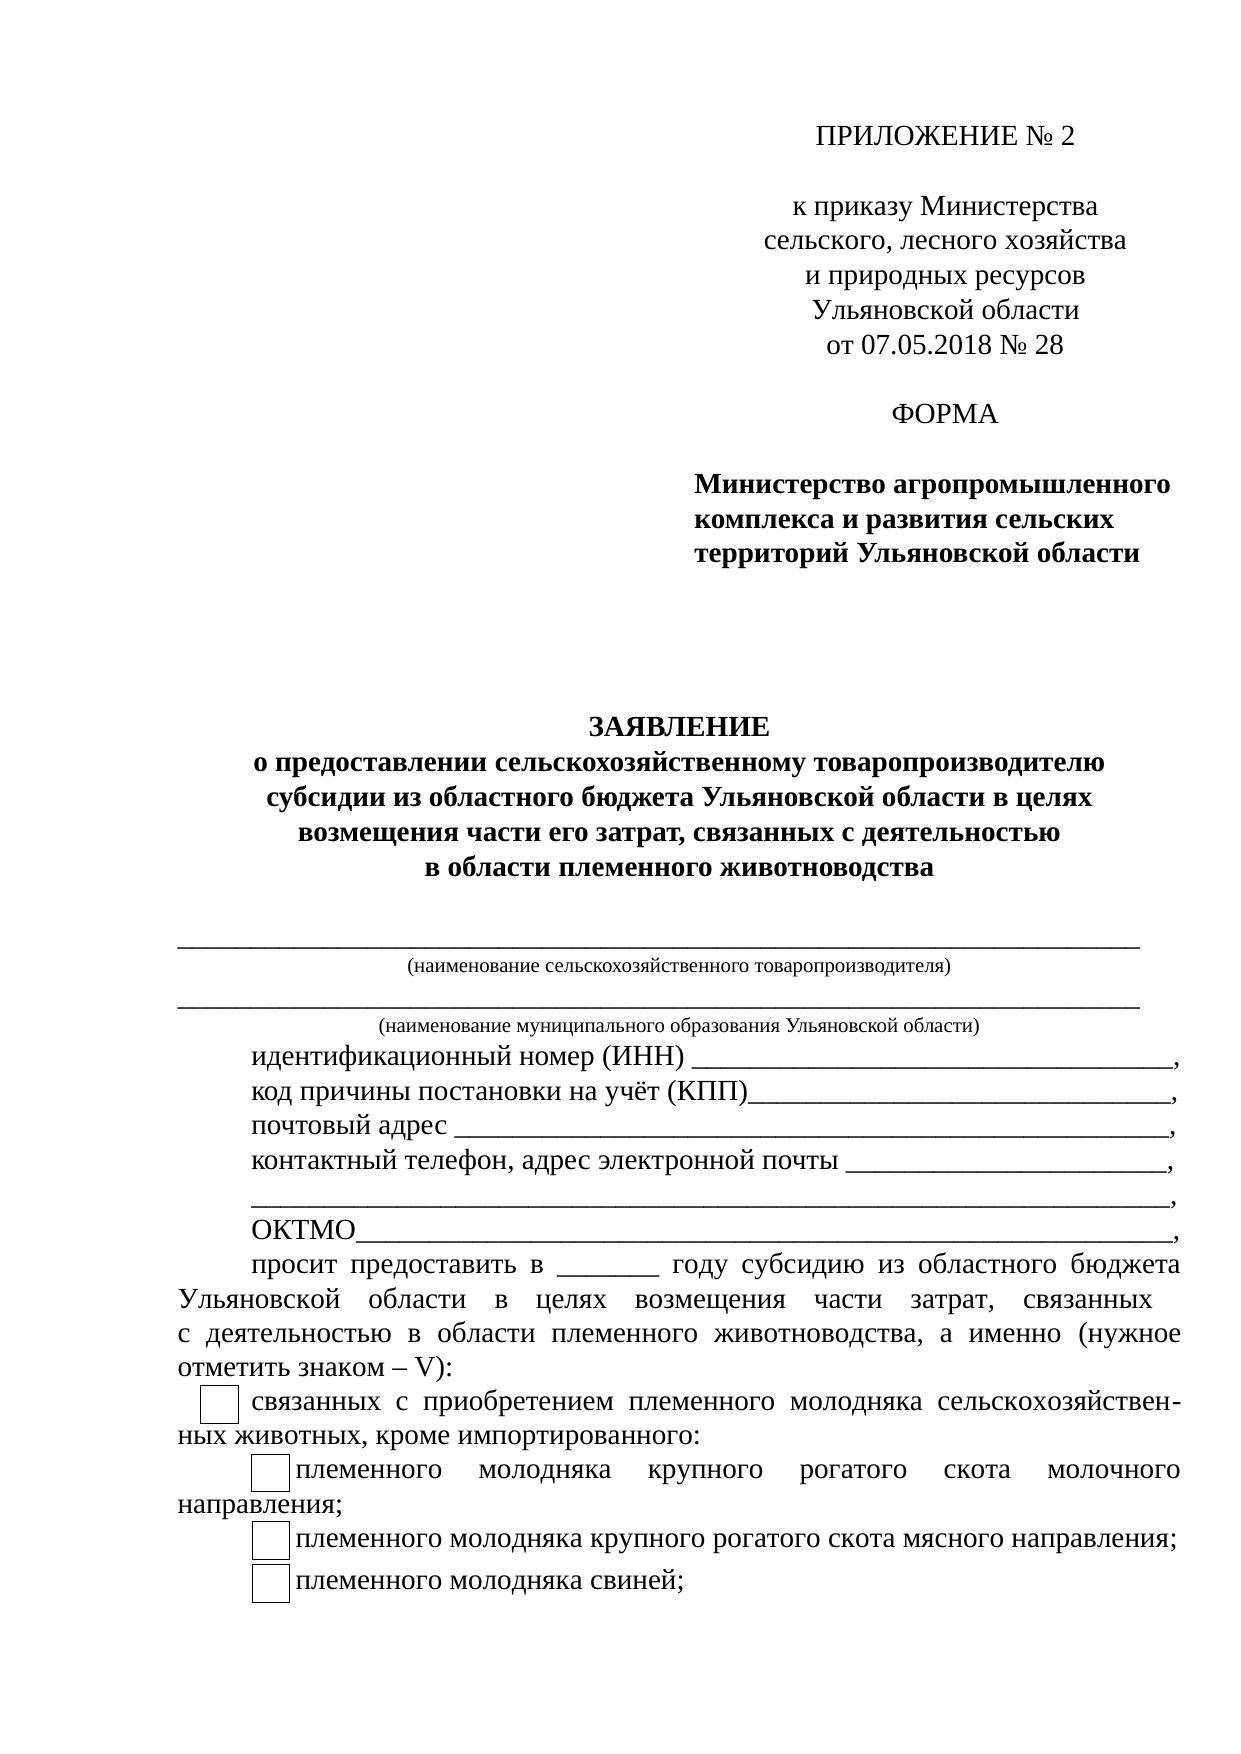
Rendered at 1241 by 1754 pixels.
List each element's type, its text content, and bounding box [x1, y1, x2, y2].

text контактный телефон, адрес электронной почты ______________________, [177, 1142, 1181, 1176]
text ПРИЛОЖЕНИЕ № 2 [709, 118, 1181, 152]
text почтовый адрес _________________________________________________, [177, 1107, 1181, 1141]
text _______________________________________________________________, [177, 1177, 1181, 1211]
text от 07.05.2018 № 28 [709, 327, 1181, 360]
text код причины постановки на учёт (КПП)_____________________________, [177, 1073, 1181, 1106]
text __________________________________________________________________ [177, 918, 1181, 952]
text (наименование сельскохозяйственного товаропроизводителя) [177, 953, 1181, 977]
text племенного молодняка крупного рогатого скота молочного направления; [177, 1452, 1181, 1519]
text племенного молодняка свиней; [177, 1562, 1181, 1596]
text (наименование муниципального образования Ульяновской области) [177, 1013, 1181, 1037]
text возмещения части его затрат, связанных с деятельностью [177, 814, 1181, 847]
text Ульяновской области [709, 292, 1181, 326]
text связанных с приобретением племенного молодняка сельскохозяйственных животных, кроме импортированного: [177, 1383, 1181, 1451]
text __________________________________________________________________ [177, 978, 1181, 1012]
text о предоставлении сельскохозяйственному товаропроизводителю [177, 744, 1181, 778]
text к приказу Министерства [709, 188, 1181, 221]
text идентификационный номер (ИНН) _________________________________, [177, 1038, 1181, 1071]
text сельского, лесного хозяйства [709, 222, 1181, 256]
text ЗАЯВЛЕНИЕ [177, 709, 1181, 743]
text ОКТМО________________________________________________________, [177, 1212, 1181, 1245]
text в области племенного животноводства [177, 849, 1181, 882]
text и природных ресурсов [709, 257, 1181, 291]
text просит предоставить в _______ году субсидию из областного бюджета Ульяновской области в целях возмещения части затрат, связанных с деятельностью в области племенного животноводства, а именно (нужное отметить знаком – V): [177, 1247, 1181, 1383]
text Министерство агропромышленного комплекса и развития сельских территорий Ульяновской области [694, 466, 1181, 569]
text субсидии из областного бюджета Ульяновской области в целях [177, 779, 1181, 813]
text племенного молодняка крупного рогатого скота мясного направления; [177, 1520, 1181, 1553]
text ФОРМА [709, 396, 1181, 430]
